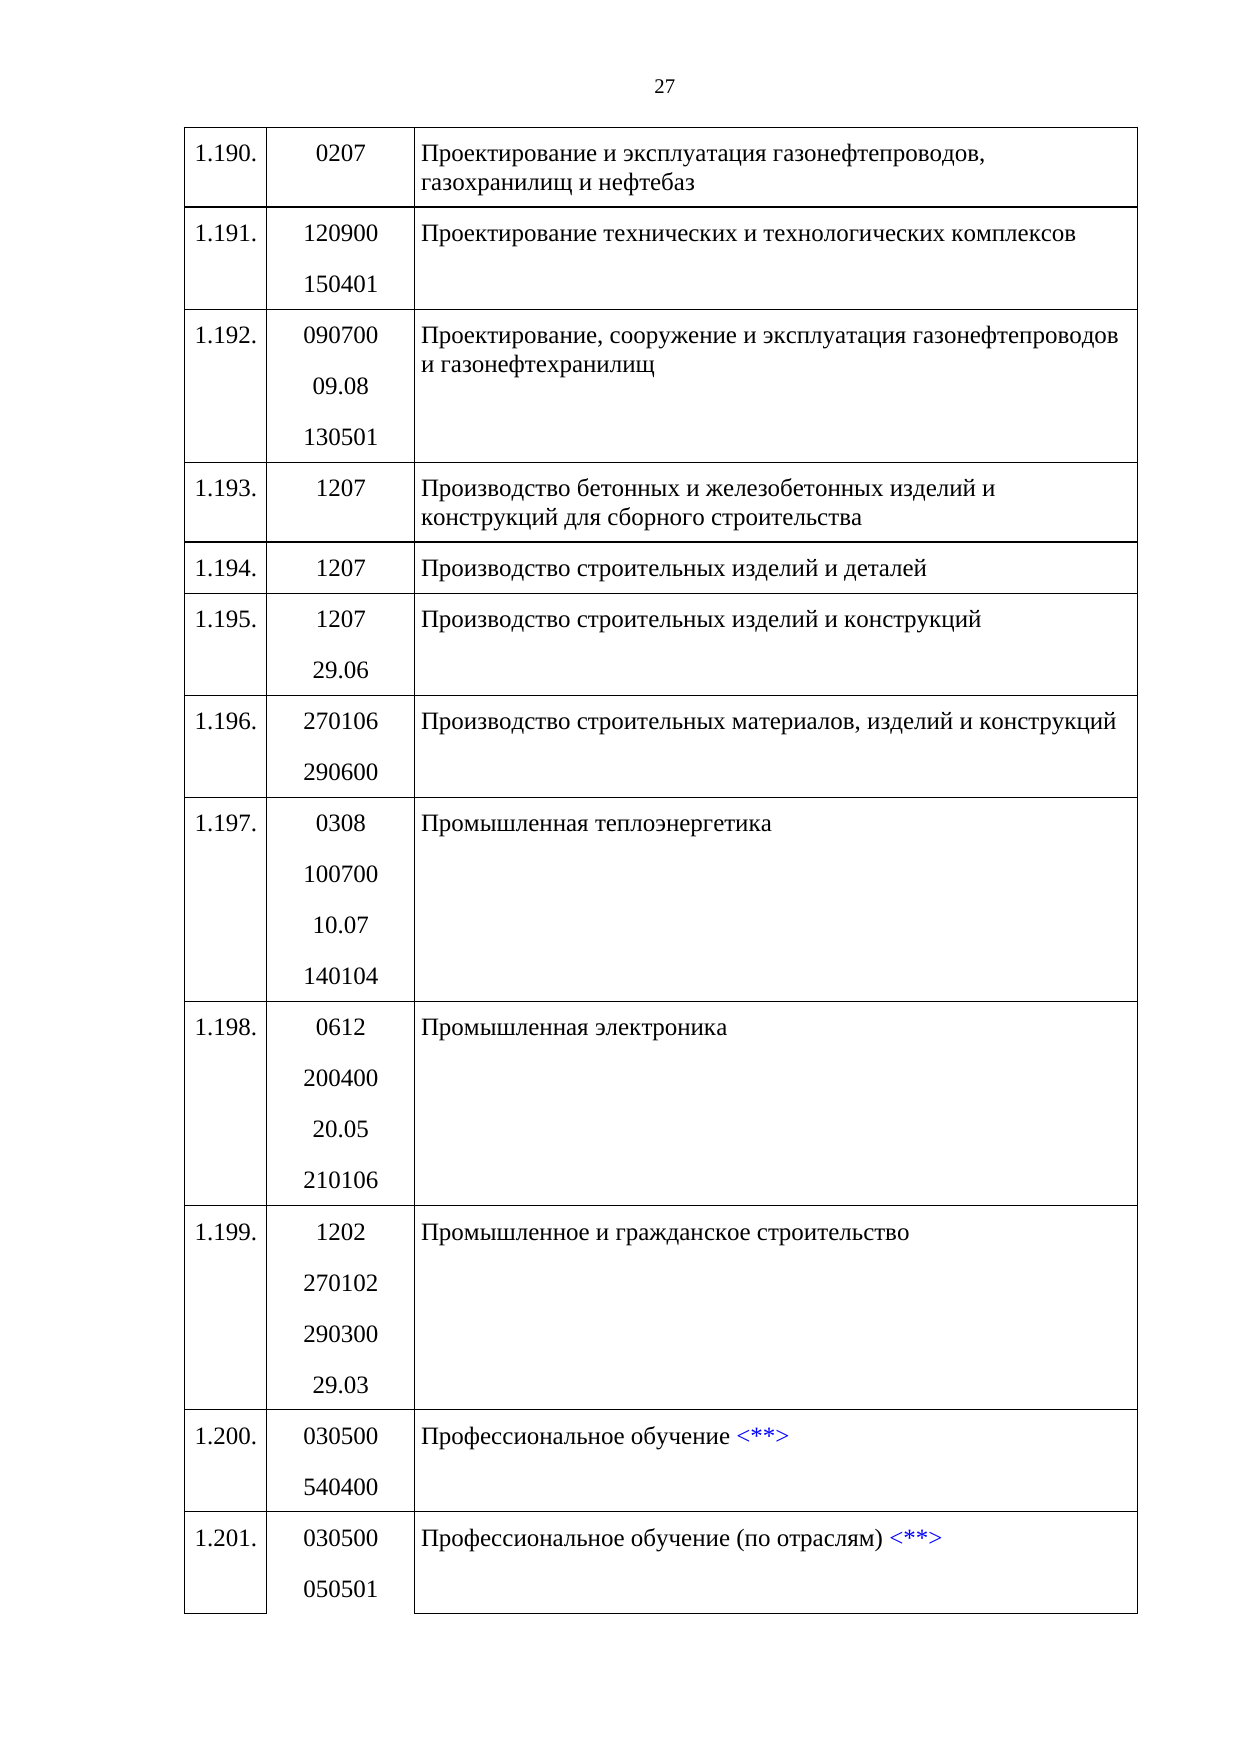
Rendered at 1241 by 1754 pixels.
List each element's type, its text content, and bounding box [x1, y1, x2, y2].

table_cell 10.07 [267, 899, 414, 950]
table_cell 1.190. [185, 128, 266, 206]
table_cell 29.03 [267, 1358, 414, 1409]
table_cell 270102 [267, 1256, 414, 1307]
table_cell Производство строительных материалов, изделий и конструкций [415, 696, 1137, 797]
table_cell 1.198. [185, 1002, 266, 1205]
table_cell 150401 [267, 258, 414, 308]
table_cell 540400 [267, 1460, 414, 1511]
table_cell 0207 [267, 128, 414, 206]
table_cell Производство бетонных и железобетонных изделий и конструкций для сборного строительства [415, 463, 1137, 541]
table_cell Проектирование и эксплуатация газонефтепроводов, газохранилищ и нефтебаз [415, 128, 1137, 206]
table_cell Профессиональное обучение <**> [415, 1410, 1137, 1511]
table_cell 1.197. [185, 798, 266, 1001]
table_cell Проектирование, сооружение и эксплуатация газонефтепроводов и газонефтехранилищ [415, 310, 1137, 462]
table_cell 290600 [267, 746, 414, 797]
table_cell 140104 [267, 950, 414, 1001]
table_cell 0308 [267, 798, 414, 848]
table_cell 270106 [267, 696, 414, 746]
table_cell 1207 [267, 543, 414, 592]
table_cell Промышленная электроника [415, 1002, 1137, 1205]
table_cell 1.200. [185, 1410, 266, 1511]
table_cell 1.193. [185, 463, 266, 541]
table_cell 1.191. [185, 208, 266, 308]
table_cell 290300 [267, 1307, 414, 1358]
table_cell 1.201. [185, 1512, 266, 1613]
table_cell 120900 [267, 208, 414, 257]
table_cell 20.05 [267, 1103, 414, 1154]
table_cell 030500 [267, 1410, 414, 1460]
table_cell 09.08 [267, 360, 414, 411]
table_cell 1202 [267, 1206, 414, 1256]
table_cell Профессиональное обучение (по отраслям) <**> [415, 1512, 1137, 1613]
table_cell 1207 [267, 594, 414, 643]
table_cell 1.192. [185, 310, 266, 462]
table_cell Производство строительных изделий и деталей [415, 543, 1137, 592]
table_cell 1207 [267, 463, 414, 541]
table_cell 090700 [267, 310, 414, 359]
table_cell 29.06 [267, 644, 414, 694]
table_cell Производство строительных изделий и конструкций [415, 594, 1137, 694]
table_cell 1.196. [185, 696, 266, 797]
table_cell 1.194. [185, 543, 266, 592]
table_cell 1.199. [185, 1206, 266, 1409]
table_cell 030500 [267, 1512, 414, 1562]
table_cell 200400 [267, 1052, 414, 1103]
table_cell Промышленное и гражданское строительство [415, 1206, 1137, 1409]
table_cell 0612 [267, 1002, 414, 1052]
table_cell 100700 [267, 848, 414, 899]
table_cell 1.195. [185, 594, 266, 694]
table_cell Проектирование технических и технологических комплексов [415, 208, 1137, 308]
table_cell 210106 [267, 1154, 414, 1205]
table_cell 130501 [267, 411, 414, 462]
table_cell 050501 [267, 1562, 414, 1613]
table_cell Промышленная теплоэнергетика [415, 798, 1137, 1001]
